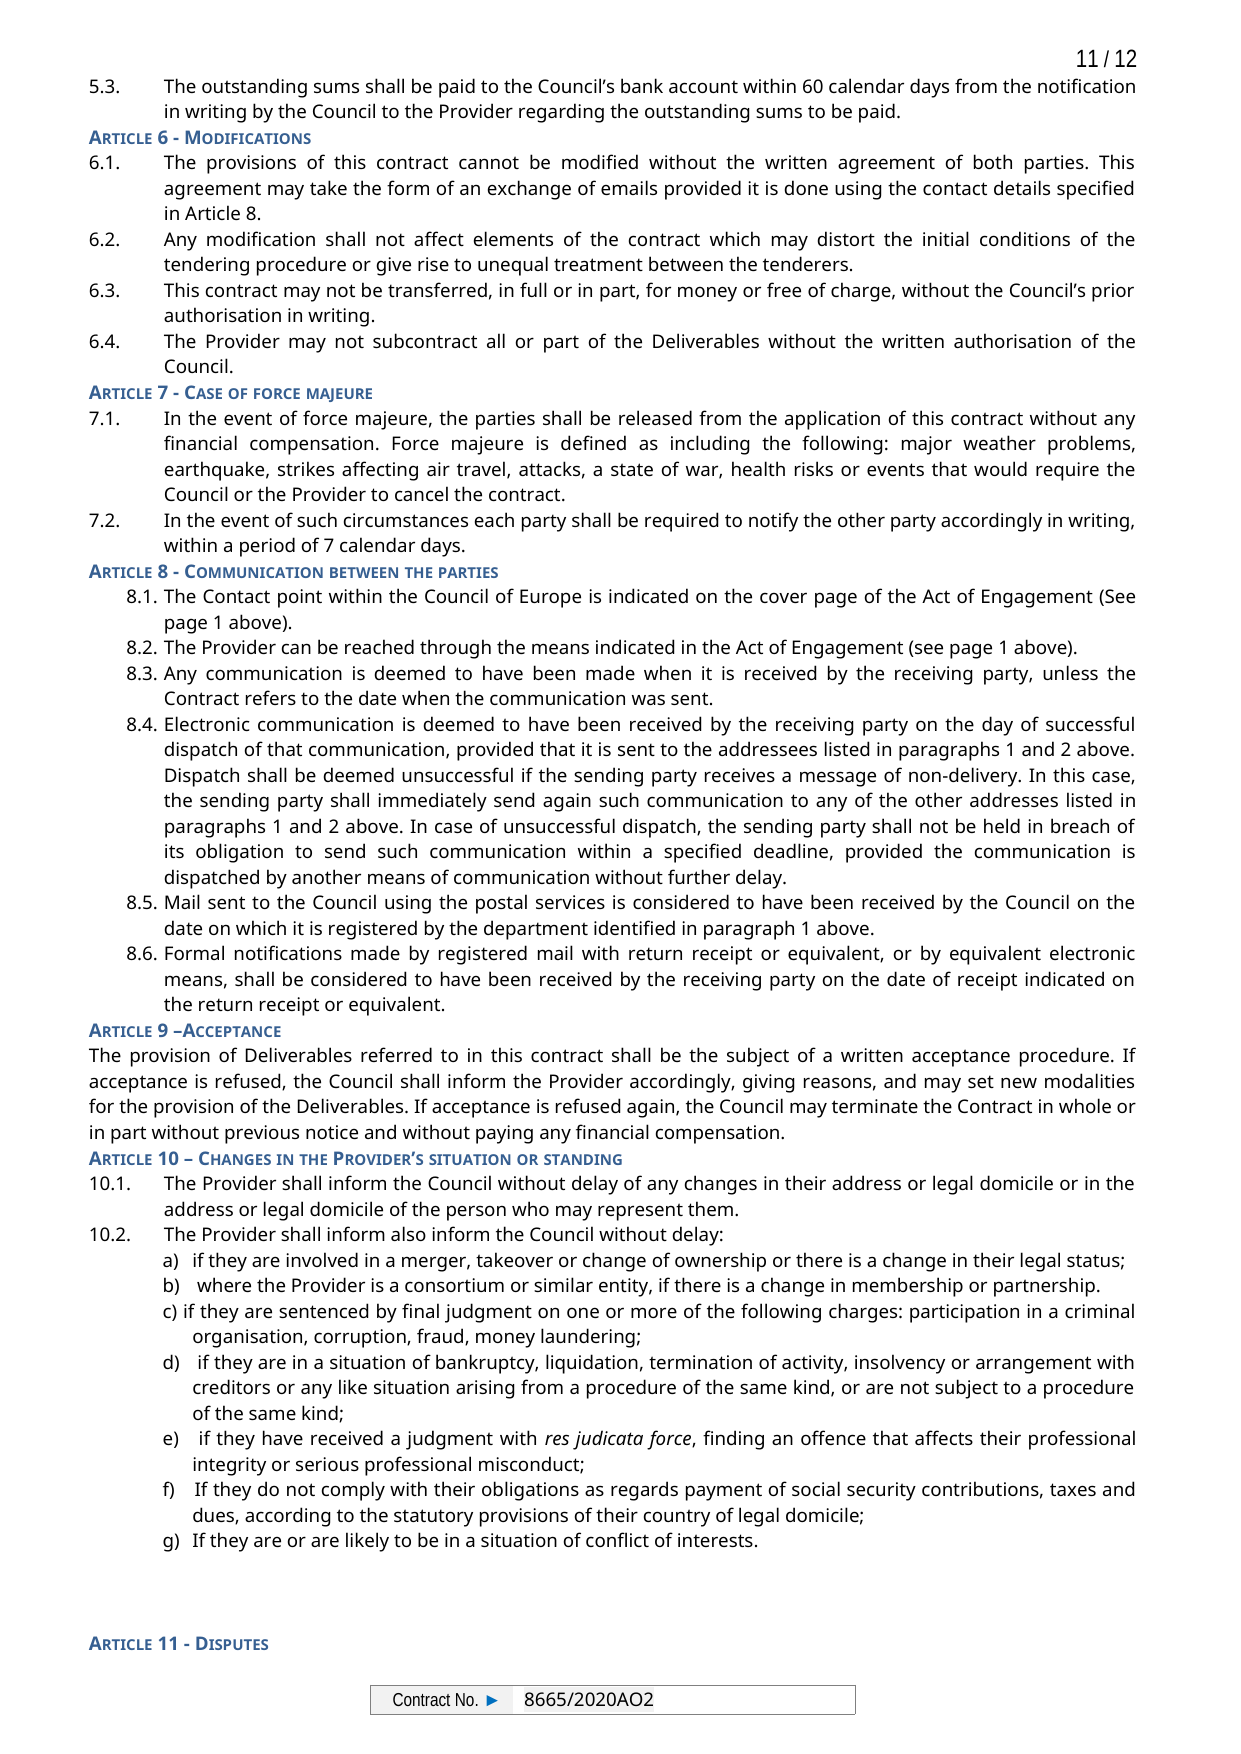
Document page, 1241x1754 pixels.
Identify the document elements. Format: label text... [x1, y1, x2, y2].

list The outstanding sums shall be paid to the Council’s bank account within 60 calendar days from the notification in writing by the Council to the Provider regarding the outstanding sums to be paid. [89, 73, 1137, 124]
list The provisions of this contract cannot be modified without the written agreement of both parties. This agreement may take the form of an exchange of emails provided it is done using the contact details specified in Article 8. [89, 149, 1137, 226]
list if they are sentenced by final judgment on one or more of the following charges: participation in a criminal organisation, corruption, fraud, money laundering; [162, 1298, 1137, 1349]
text Article 11 - Disputes [89, 1630, 1137, 1655]
list The Provider shall inform the Council without delay of any changes in their address or legal domicile or in the address or legal domicile of the person who may represent them. [89, 1170, 1137, 1221]
list The Provider shall inform also inform the Council without delay: [89, 1221, 1137, 1247]
text Article 6 - Modifications [89, 124, 1137, 149]
text Article 7 - Case of force majeure [89, 379, 1137, 405]
text The provision of Deliverables referred to in this contract shall be the subject of a written acceptance procedure. If acceptance is refused, the Council shall inform the Provider accordingly, giving reasons, and may set new modalities for the provision of the Deliverables. If acceptance is refused again, the Council may terminate the Contract in whole or in part without previous notice and without paying any financial compensation. [89, 1043, 1137, 1145]
list Any communication is deemed to have been made when it is received by the receiving party, unless the Contract refers to the date when the communication was sent. [126, 660, 1137, 711]
list if they are involved in a merger, takeover or change of ownership or there is a change in their legal status; [162, 1247, 1137, 1272]
list if they are in a situation of bankruptcy, liquidation, termination of activity, insolvency or arrangement with creditors or any like situation arising from a procedure of the same kind, or are not subject to a procedure of the same kind; [162, 1349, 1137, 1426]
list The Provider can be reached through the means indicated in the Act of Engagement (see page 1 above). [126, 634, 1137, 660]
list Mail sent to the Council using the postal services is considered to have been received by the Council on the date on which it is registered by the department identified in paragraph 1 above. [126, 890, 1137, 941]
list if they have received a judgment with res judicata force, finding an offence that affects their professional integrity or serious professional misconduct; [162, 1426, 1137, 1477]
list Any modification shall not affect elements of the contract which may distort the initial conditions of the tendering procedure or give rise to unequal treatment between the tenderers. [89, 226, 1137, 277]
list where the Provider is a consortium or similar entity, if there is a change in membership or partnership. [162, 1272, 1137, 1298]
list This contract may not be transferred, in full or in part, for money or free of charge, without the Council’s prior authorisation in writing. [89, 277, 1137, 328]
list Formal notifications made by registered mail with return receipt or equivalent, or by equivalent electronic means, shall be considered to have been received by the receiving party on the date of receipt indicated on the return receipt or equivalent. [126, 941, 1137, 1017]
list In the event of such circumstances each party shall be required to notify the other party accordingly in writing, within a period of 7 calendar days. [89, 507, 1137, 558]
text Article 9 –Acceptance [89, 1017, 1137, 1043]
list Electronic communication is deemed to have been received by the receiving party on the day of successful dispatch of that communication, provided that it is sent to the addressees listed in paragraphs 1 and 2 above. Dispatch shall be deemed unsuccessful if the sending party receives a message of non-delivery. In this case, the sending party shall immediately send again such communication to any of the other addresses listed in paragraphs 1 and 2 above. In case of unsuccessful dispatch, the sending party shall not be held in breach of its obligation to send such communication within a specified deadline, provided the communication is dispatched by another means of communication without further delay. [126, 711, 1137, 890]
list In the event of force majeure, the parties shall be released from the application of this contract without any financial compensation. Force majeure is defined as including the following: major weather problems, earthquake, strikes affecting air travel, attacks, a state of war, health risks or events that would require the Council or the Provider to cancel the contract. [89, 405, 1137, 507]
text Article 8 - Communication between the parties [89, 558, 1137, 583]
list The Provider may not subcontract all or part of the Deliverables without the written authorisation of the Council. [89, 328, 1137, 379]
list The Contact point within the Council of Europe is indicated on the cover page of the Act of Engagement (See page 1 above). [126, 583, 1137, 634]
list If they do not comply with their obligations as regards payment of social security contributions, taxes and dues, according to the statutory provisions of their country of legal domicile; [162, 1477, 1137, 1528]
text Article 10 – Changes in the Provider’s situation or standing [89, 1145, 1137, 1170]
list If they are or are likely to be in a situation of conflict of interests. [162, 1528, 1137, 1553]
